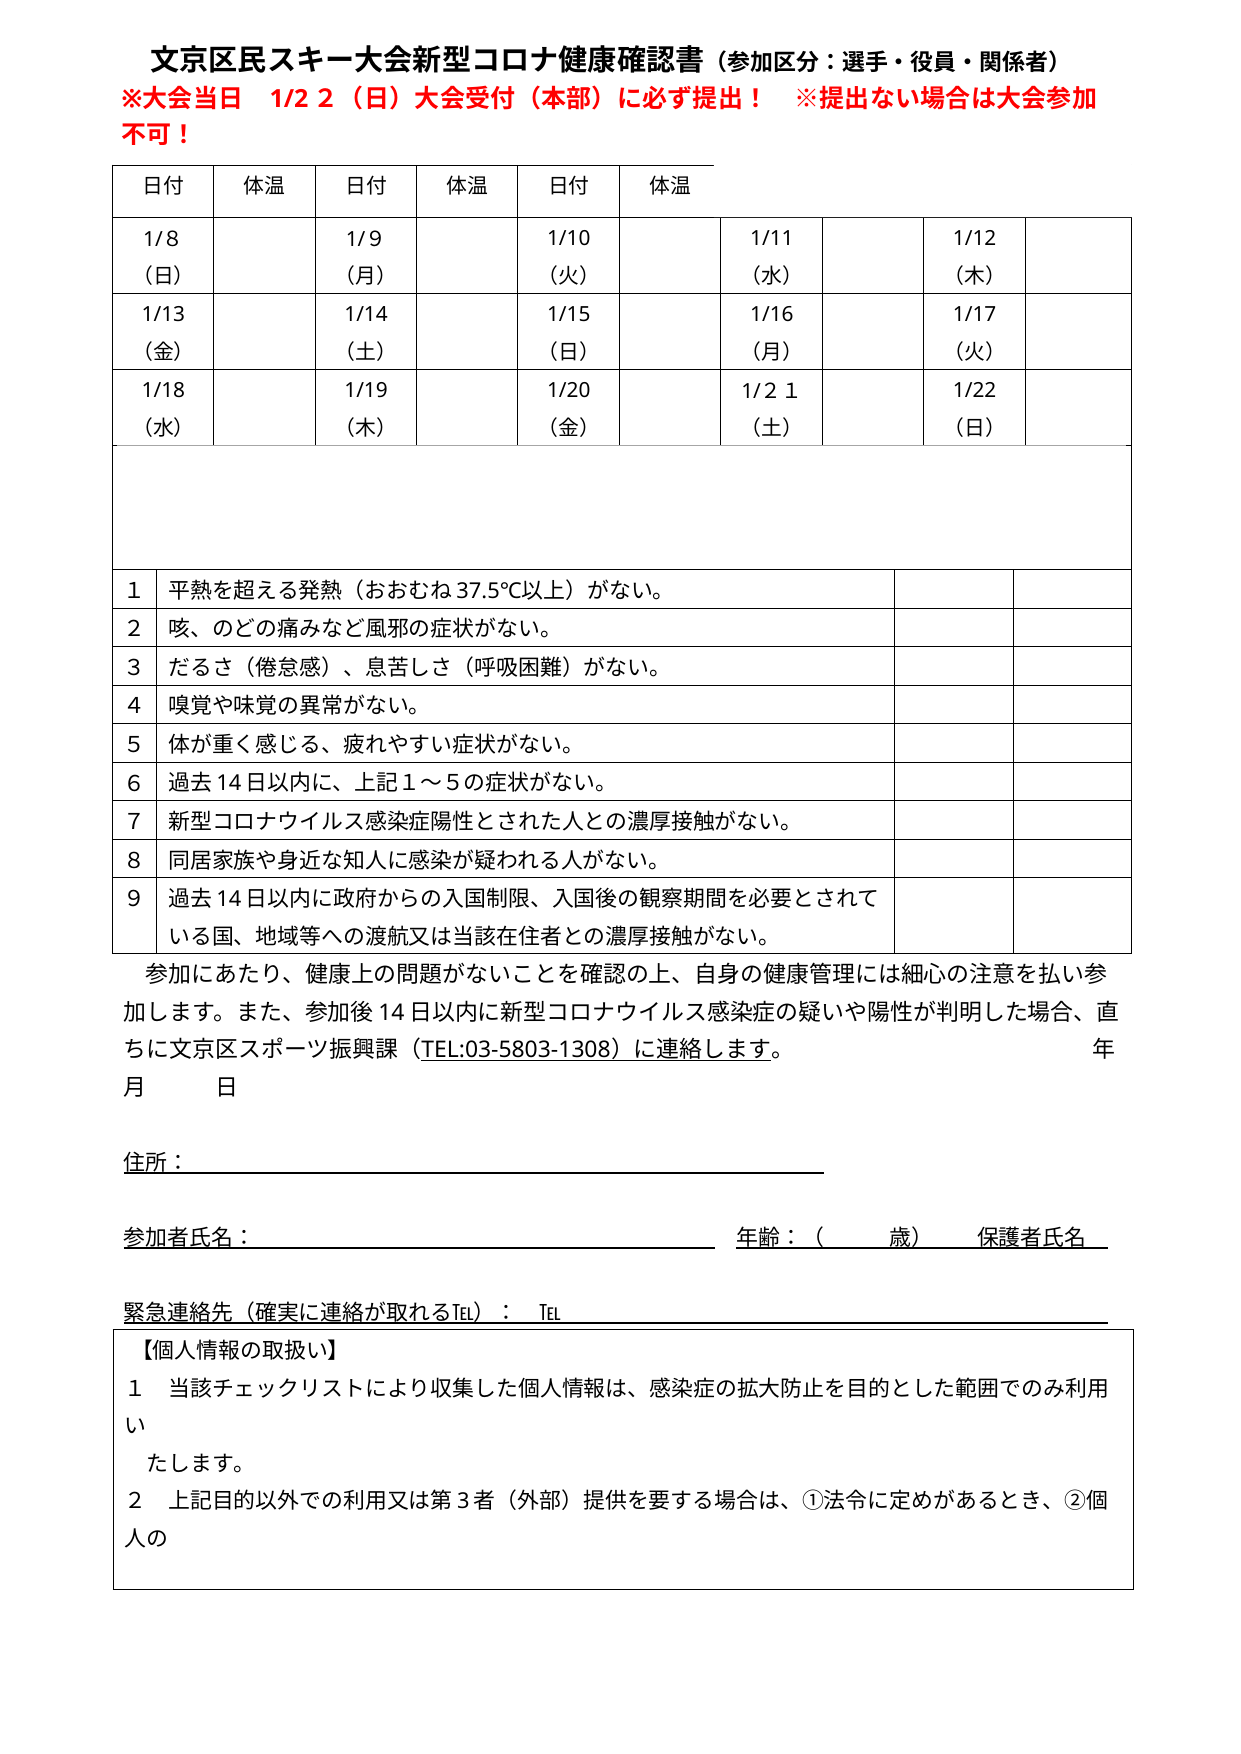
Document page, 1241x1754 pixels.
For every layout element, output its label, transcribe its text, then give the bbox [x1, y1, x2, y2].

table_cell [1014, 647, 1131, 684]
table_cell １ [113, 570, 156, 607]
table_cell [895, 647, 1013, 684]
table_cell ２ [113, 609, 156, 646]
table_cell 過去14日以内に、上記１～５の症状がない。 [157, 763, 894, 800]
table_cell [895, 801, 1013, 839]
table_header 日付 [316, 166, 416, 217]
table_cell 1/15 （日） [518, 294, 619, 369]
table_cell 1/13 （金） [113, 294, 213, 369]
table_cell [1014, 570, 1131, 607]
table_cell 1/20 （金） [518, 370, 619, 445]
table_cell [620, 218, 720, 293]
table_cell [620, 370, 720, 445]
table_cell 1/18 （水） [113, 370, 213, 445]
table_cell [1014, 609, 1131, 646]
table_cell 平熱を超える発熱（おおむね37.5℃以上）がない。 [157, 570, 894, 607]
table_cell [1014, 763, 1131, 800]
table_header 体温 [417, 166, 517, 217]
table_cell 1/９ （月） [316, 218, 416, 293]
table_cell 1/19 （木） [316, 370, 416, 445]
table_cell [1014, 724, 1131, 762]
table_cell 1/11 （水） [721, 218, 822, 293]
table_cell [895, 686, 1013, 723]
table_cell [1014, 686, 1131, 723]
table_cell 1/２１ （土） [721, 370, 822, 445]
table_cell 1/12 （木） [924, 218, 1025, 293]
table_cell 咳、のどの痛みなど風邪の症状がない。 [157, 609, 894, 646]
table_cell [620, 294, 720, 369]
table_cell ３ [113, 647, 156, 684]
table_cell 新型コロナウイルス感染症陽性とされた人との濃厚接触がない。 [157, 801, 894, 839]
table_header 日付 [518, 166, 619, 217]
table_header 体温 [214, 166, 315, 217]
table_cell ９ [113, 878, 156, 953]
table_cell 1/17 （火） [924, 294, 1025, 369]
table_cell [895, 570, 1013, 607]
table_cell 1/10 （火） [518, 218, 619, 293]
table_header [114, 1330, 1133, 1588]
table_cell 嗅覚や味覚の異常がない。 [157, 686, 894, 723]
table_cell [214, 218, 315, 293]
table_cell [1026, 294, 1131, 369]
table_cell [417, 218, 517, 293]
table_cell [417, 294, 517, 369]
table_cell 1/14 （土） [316, 294, 416, 369]
table_cell [1026, 218, 1131, 293]
table_cell [895, 763, 1013, 800]
table_cell [1026, 370, 1131, 445]
table_cell [895, 840, 1013, 877]
table_cell 同居家族や身近な知人に感染が疑われる人がない。 [157, 840, 894, 877]
table_header 日付 [113, 166, 213, 217]
table_cell [417, 370, 517, 445]
table_cell ６ [113, 763, 156, 800]
table_cell ４ [113, 686, 156, 723]
table_cell [214, 370, 315, 445]
table_cell [1014, 840, 1131, 877]
table_header 参加にあたり、健康上の問題がないことを確認の上、自身の健康管理には細心の注意を払い参加します。また、参加後14日以内に新型コロナウイルス感染症の疑いや陽性が判明した場合、直ちに文京区スポーツ振興課（TEL:03-5803-1308）に連絡します。 年 月 日 住所： 参加者氏名： 年齢：（ 歳） 保護者氏名 緊急連絡先（確実に連絡が取れる℡）： ℡ [113, 954, 1131, 1329]
table_cell ７ [113, 801, 156, 839]
table_cell 1/８ （日） [113, 218, 213, 293]
table_cell 1/16 （月） [721, 294, 822, 369]
table_cell [823, 370, 923, 445]
table_cell 体が重く感じる、疲れやすい症状がない。 [157, 724, 894, 762]
table_cell [895, 724, 1013, 762]
table_cell だるさ（倦怠感）、息苦しさ（呼吸困難）がない。 [157, 647, 894, 684]
table_cell [1014, 801, 1131, 839]
table_header 体温 [620, 166, 713, 217]
table_cell ８ [113, 840, 156, 877]
table_cell [895, 878, 1013, 953]
table_cell [895, 609, 1013, 646]
table_cell [823, 294, 923, 369]
table_cell 過去14日以内に政府からの入国制限、入国後の観察期間を必要とされている国、地域等への渡航又は当該在住者との濃厚接触がない。 [157, 878, 894, 953]
table_cell 1/22 （日） [924, 370, 1025, 445]
table_cell [1014, 878, 1131, 953]
table_cell ５ [113, 724, 156, 762]
table_cell [113, 446, 117, 569]
table_cell [823, 218, 923, 293]
table_cell [214, 294, 315, 369]
